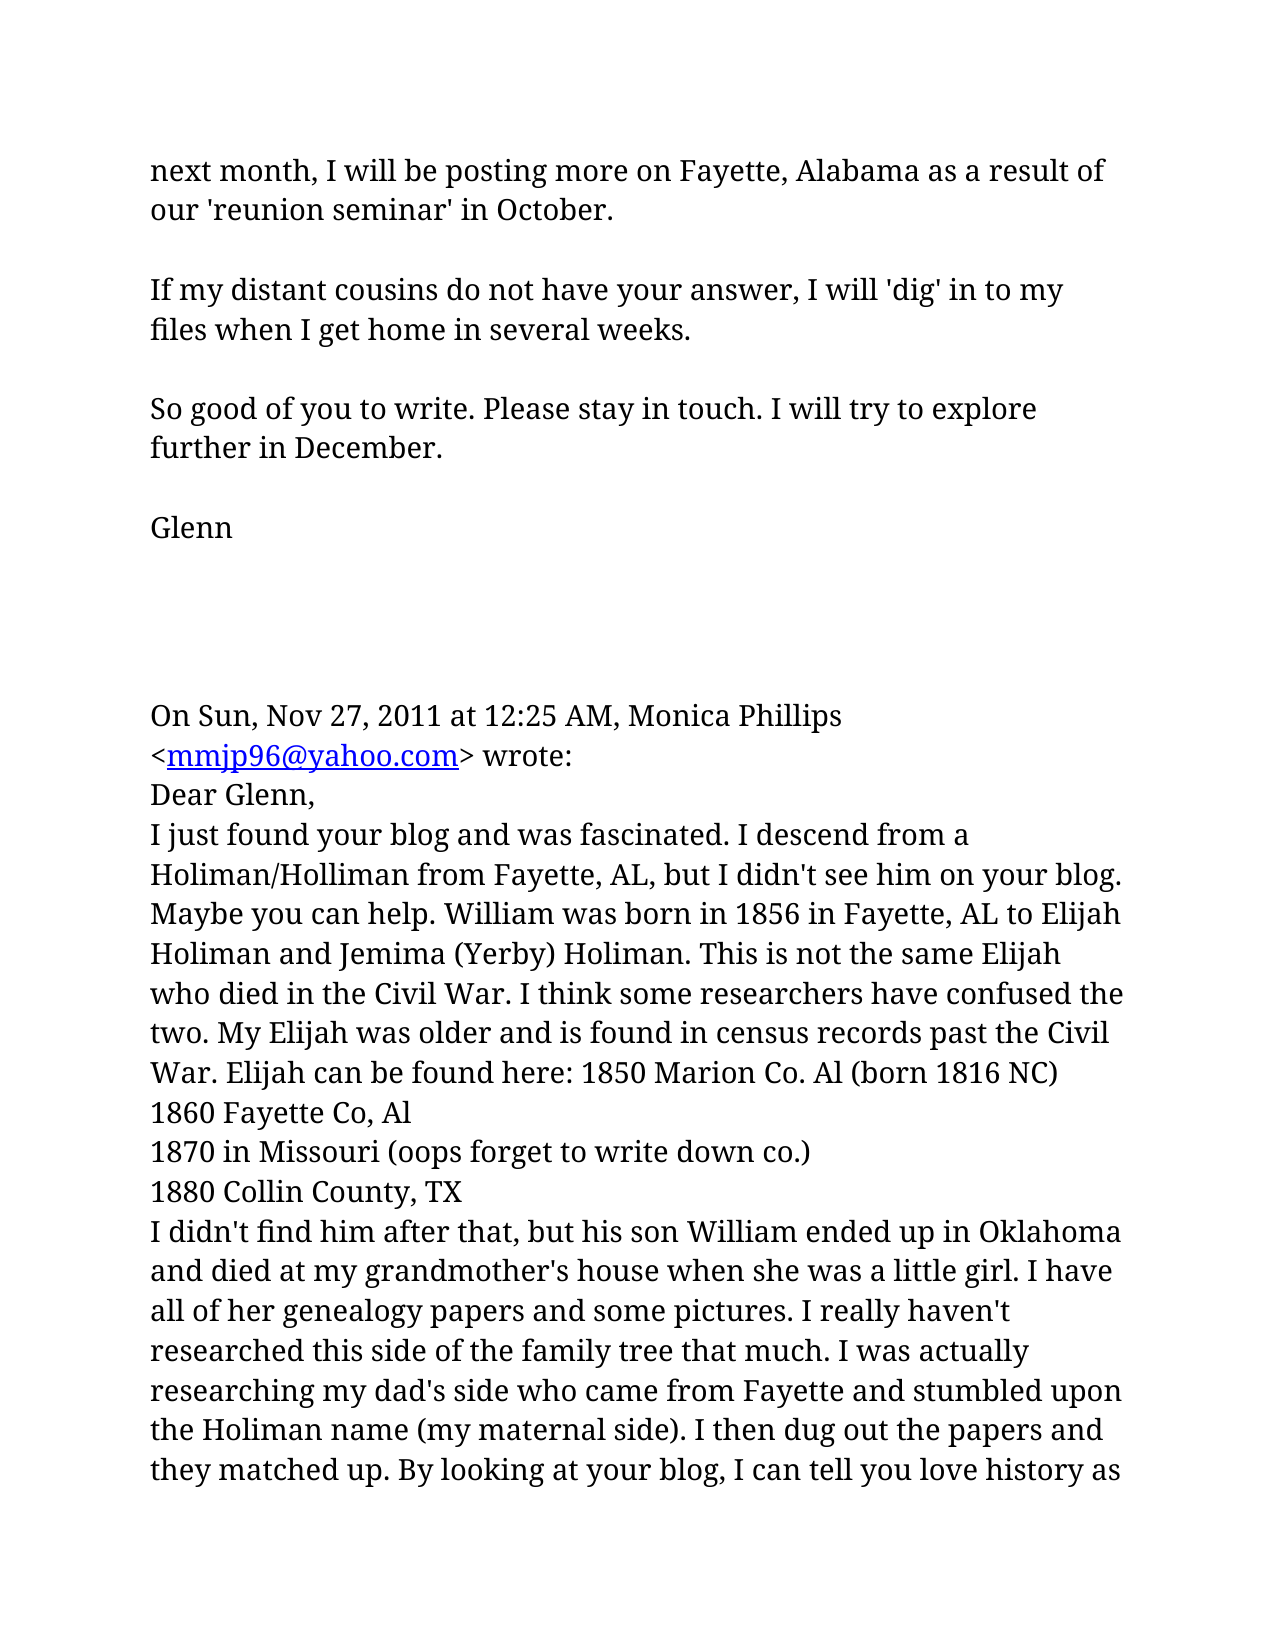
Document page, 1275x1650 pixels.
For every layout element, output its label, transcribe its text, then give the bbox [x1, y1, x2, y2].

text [150, 1211, 1125, 1489]
text Dear Glenn, [150, 774, 1125, 814]
text 1870 in Missouri (oops forget to write down co.) [150, 1132, 1125, 1171]
text I just found your blog and was fascinated. I descend from a Holiman/Holliman from Fayette, AL, but I didn't see him on your blog. Maybe you can help. William was born in 1856 in Fayette, AL to Elijah Holiman and Jemima (Yerby) Holiman. This is not the same Elijah who died in the Civil War. I think some researchers have confused the two. My Elijah was older and is found in census records past the Civil War. Elijah can be found here: 1850 Marion Co. Al (born 1816 NC) [150, 814, 1125, 1092]
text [150, 150, 1125, 229]
text So good of you to write. Please stay in touch. I will try to explore further in December. [150, 388, 1125, 467]
text 1880 Collin County, TX [150, 1171, 1125, 1211]
text On Sun, Nov 27, 2011 at 12:25 AM, Monica Phillips <mmjp96@yahoo.com> wrote: [150, 695, 1125, 774]
text Glenn [150, 507, 1125, 547]
text If my distant cousins do not have your answer, I will 'dig' in to my files when I get home in several weeks. [150, 269, 1125, 348]
text 1860 Fayette Co, Al [150, 1092, 1125, 1132]
